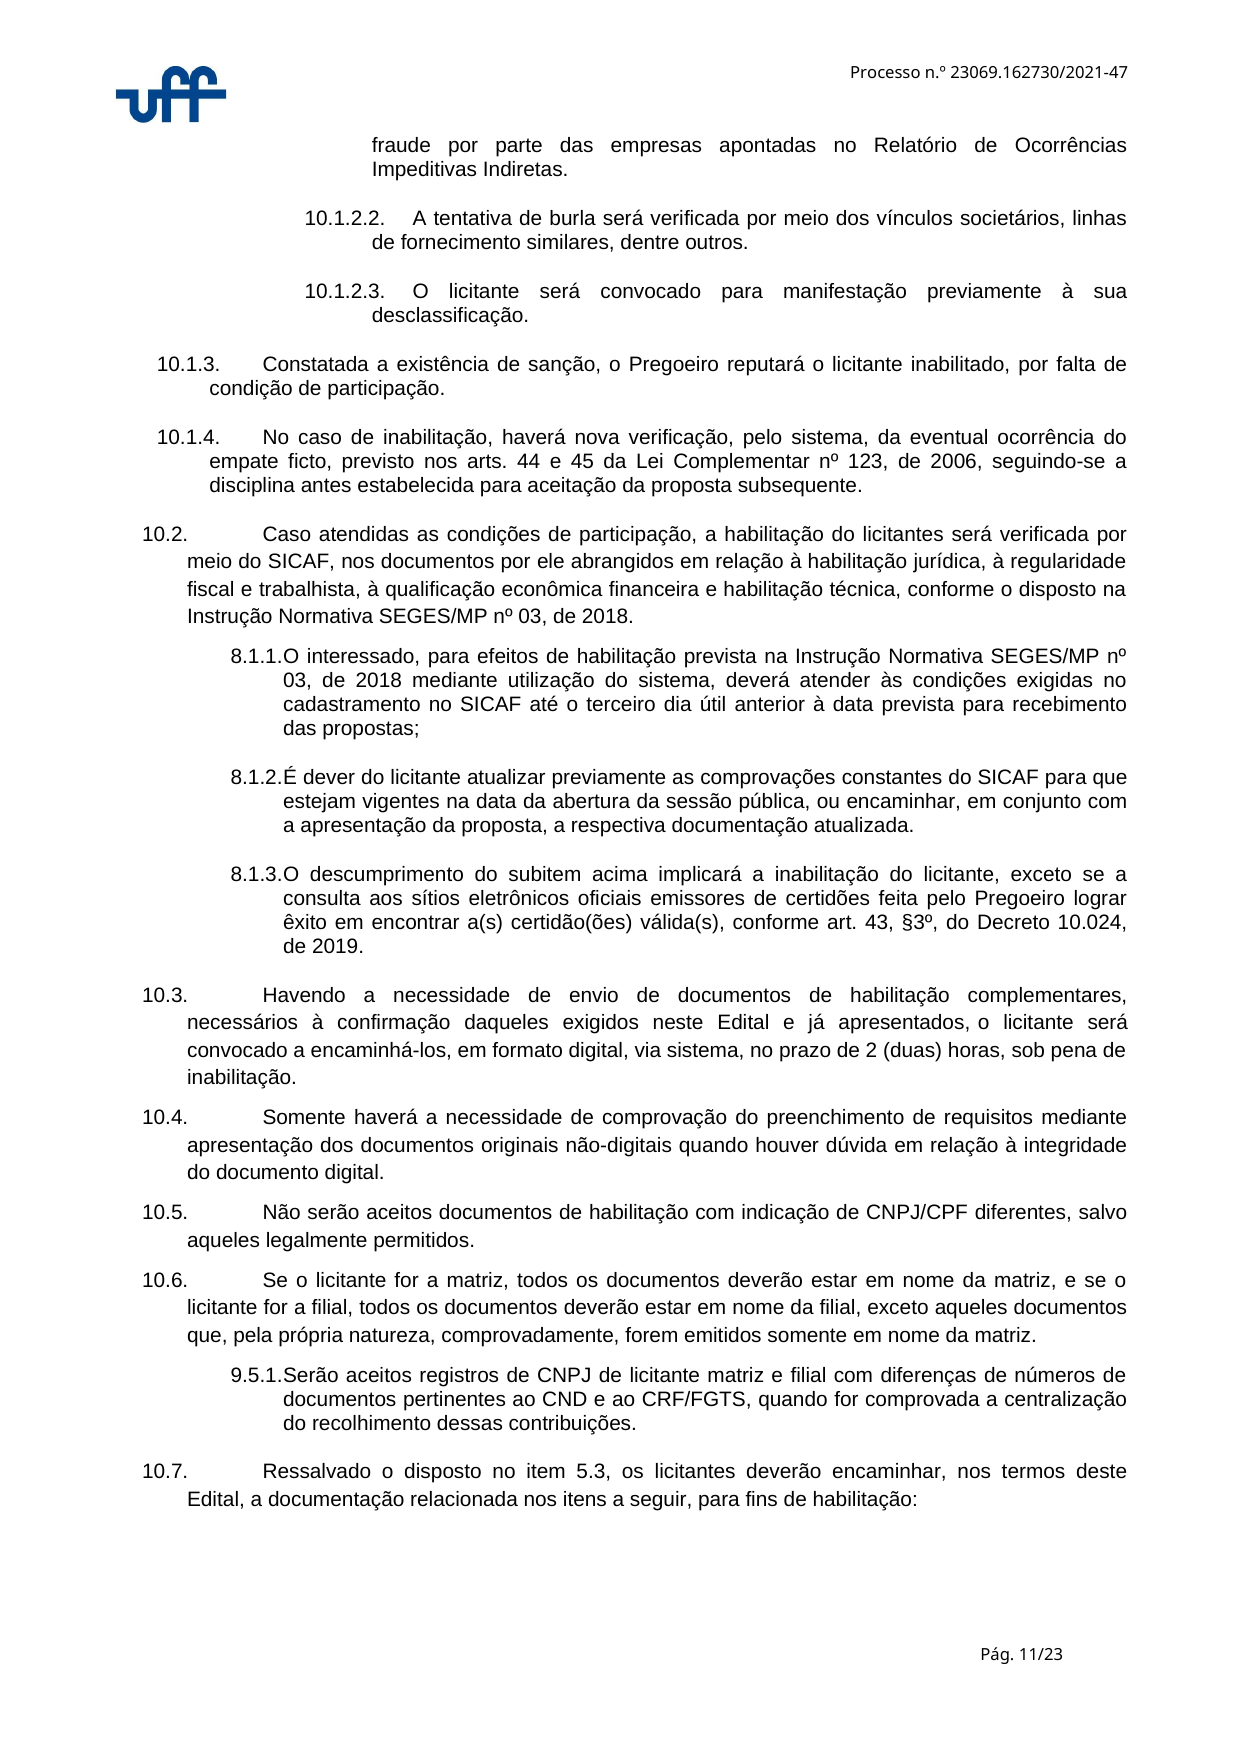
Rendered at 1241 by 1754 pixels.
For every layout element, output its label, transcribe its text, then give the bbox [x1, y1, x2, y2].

list Constatada a existência de sanção, o Pregoeiro reputará o licitante inabilitado, por falta de condição de participação. [157, 352, 1128, 399]
list Ressalvado o disposto no item 5.3, os licitantes deverão encaminhar, nos termos deste Edital, a documentação relacionada nos itens a seguir, para fins de habilitação: [142, 1459, 1128, 1511]
list Não serão aceitos documentos de habilitação com indicação de CNPJ/CPF diferentes, salvo aqueles legalmente permitidos. [142, 1200, 1128, 1251]
list Somente haverá a necessidade de comprovação do preenchimento de requisitos mediante apresentação dos documentos originais não-digitais quando houver dúvida em relação à integridade do documento digital. [142, 1105, 1128, 1184]
list Caso atendidas as condições de participação, a habilitação do licitantes será verificada por meio do SICAF, nos documentos por ele abrangidos em relação à habilitação jurídica, à regularidade fiscal e trabalhista, à qualificação econômica financeira e habilitação técnica, conforme o disposto na Instrução Normativa SEGES/MP nº 03, de 2018. [142, 521, 1128, 628]
picture [114, 66, 227, 128]
list O descumprimento do subitem acima implicará a inabilitação do licitante, exceto se a consulta aos sítios eletrônicos oficiais emissores de certidões feita pelo Pregoeiro lograr êxito em encontrar a(s) certidão(ões) válida(s), conforme art. 43, §3º, do Decreto 10.024, de 2019. [230, 862, 1128, 957]
list Havendo a necessidade de envio de documentos de habilitação complementares, necessários à confirmação daqueles exigidos neste Edital e já apresentados, o licitante será convocado a encaminhá-los, em formato digital, via sistema, no prazo de 2 (duas) horas, sob pena de inabilitação. [142, 982, 1128, 1089]
list No caso de inabilitação, haverá nova verificação, pelo sistema, da eventual ocorrência do empate ficto, previsto nos arts. 44 e 45 da Lei Complementar nº 123, de 2006, seguindo-se a disciplina antes estabelecida para aceitação da proposta subsequente. [157, 424, 1128, 496]
list A tentativa de burla será verificada por meio dos vínculos societários, linhas de fornecimento similares, dentre outros. [304, 206, 1128, 254]
list O licitante será convocado para manifestação previamente à sua desclassificação. [304, 279, 1128, 327]
list Se o licitante for a matriz, todos os documentos deverão estar em nome da matriz, e se o licitante for a filial, todos os documentos deverão estar em nome da filial, exceto aqueles documentos que, pela própria natureza, comprovadamente, forem emitidos somente em nome da matriz. [142, 1267, 1128, 1346]
list Serão aceitos registros de CNPJ de licitante matriz e filial com diferenças de números de documentos pertinentes ao CND e ao CRF/FGTS, quando for comprovada a centralização do recolhimento dessas contribuições. [230, 1362, 1128, 1434]
list O interessado, para efeitos de habilitação prevista na Instrução Normativa SEGES/MP nº 03, de 2018 mediante utilização do sistema, deverá atender às condições exigidas no cadastramento no SICAF até o terceiro dia útil anterior à data prevista para recebimento das propostas; [230, 644, 1128, 740]
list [304, 133, 1128, 181]
list É dever do licitante atualizar previamente as comprovações constantes do SICAF para que estejam vigentes na data da abertura da sessão pública, ou encaminhar, em conjunto com a apresentação da proposta, a respectiva documentação atualizada. [230, 765, 1128, 837]
